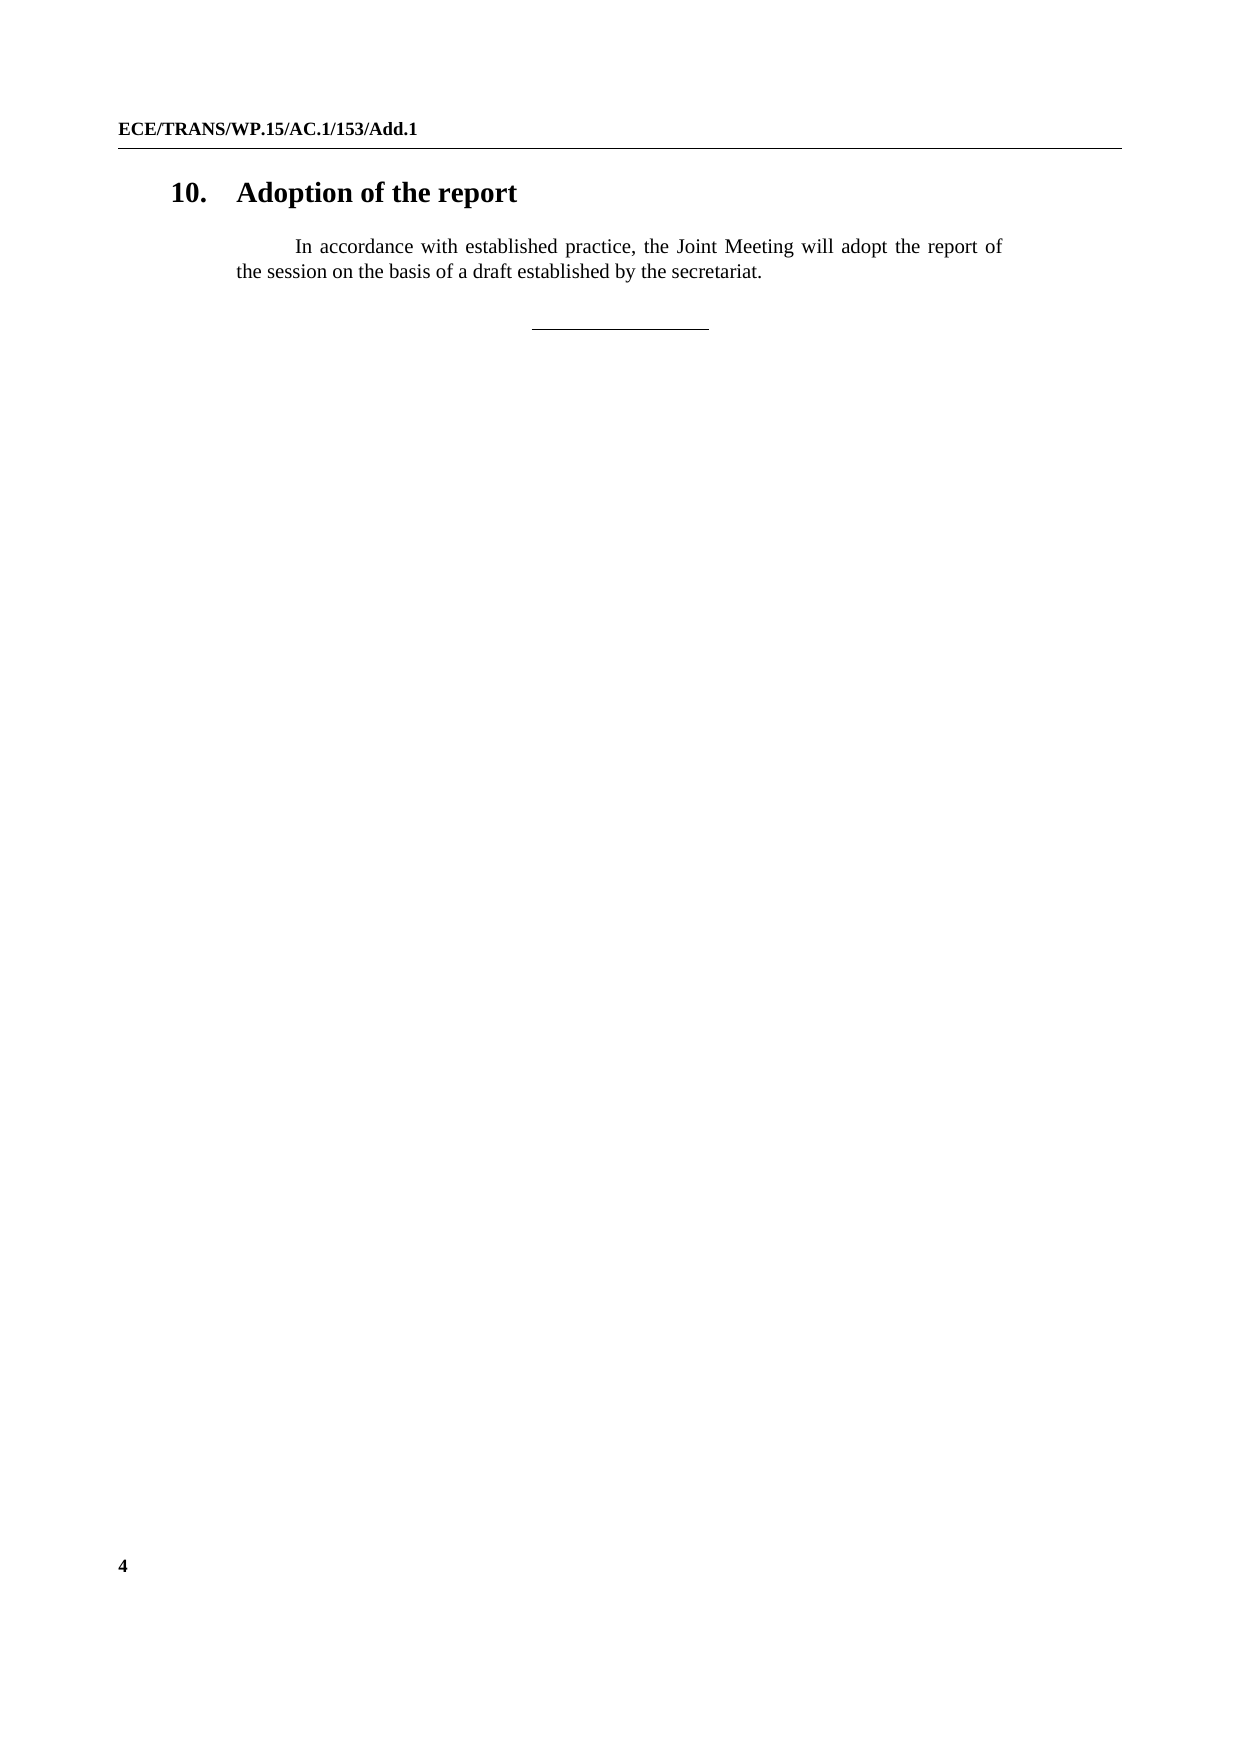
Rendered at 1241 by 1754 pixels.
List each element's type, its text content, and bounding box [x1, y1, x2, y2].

text 10. Adoption of the report [118, 177, 1004, 208]
text In accordance with established practice, the Joint Meeting will adopt the report of the session on the basis of a draft established by the secretariat. [236, 233, 1004, 283]
